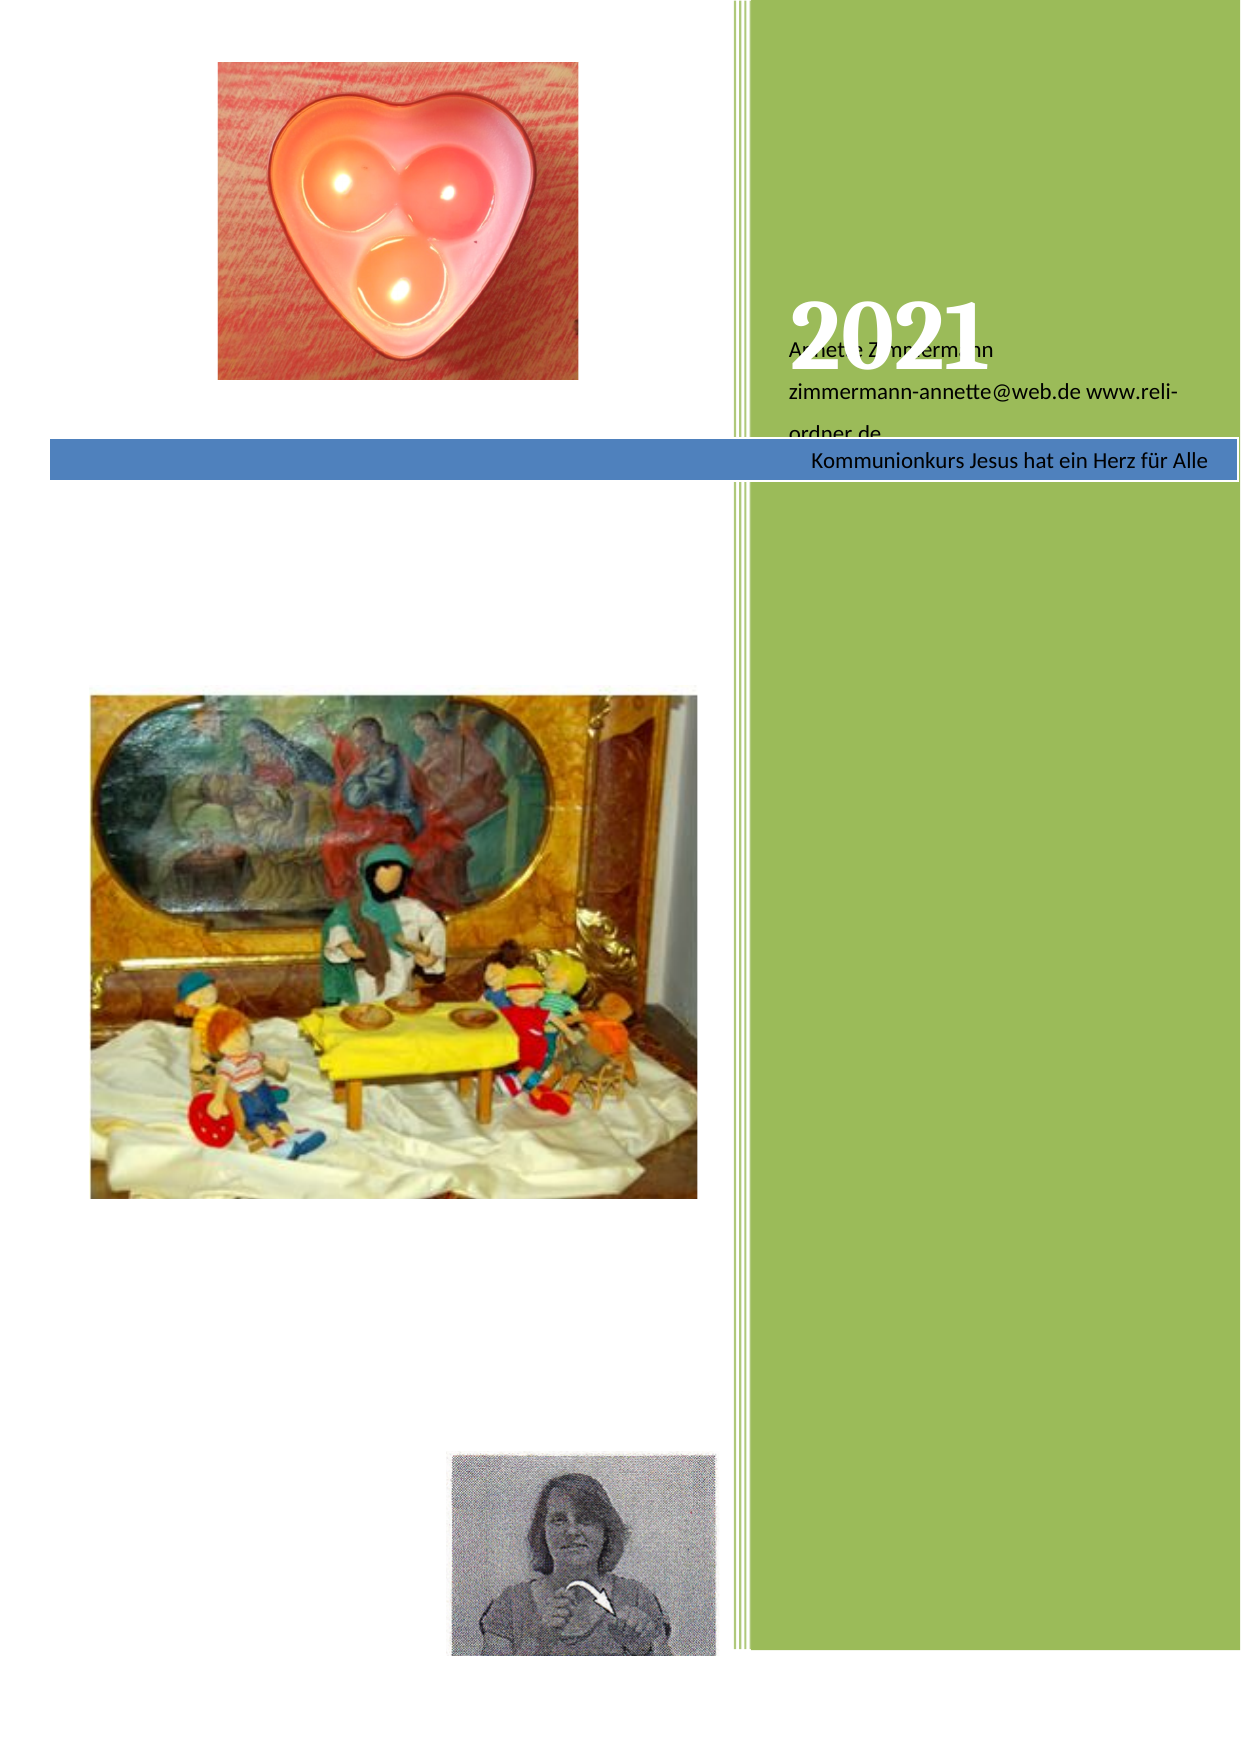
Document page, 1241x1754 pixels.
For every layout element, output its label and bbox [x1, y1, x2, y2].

picture [88, 685, 702, 1200]
picture [218, 62, 579, 380]
